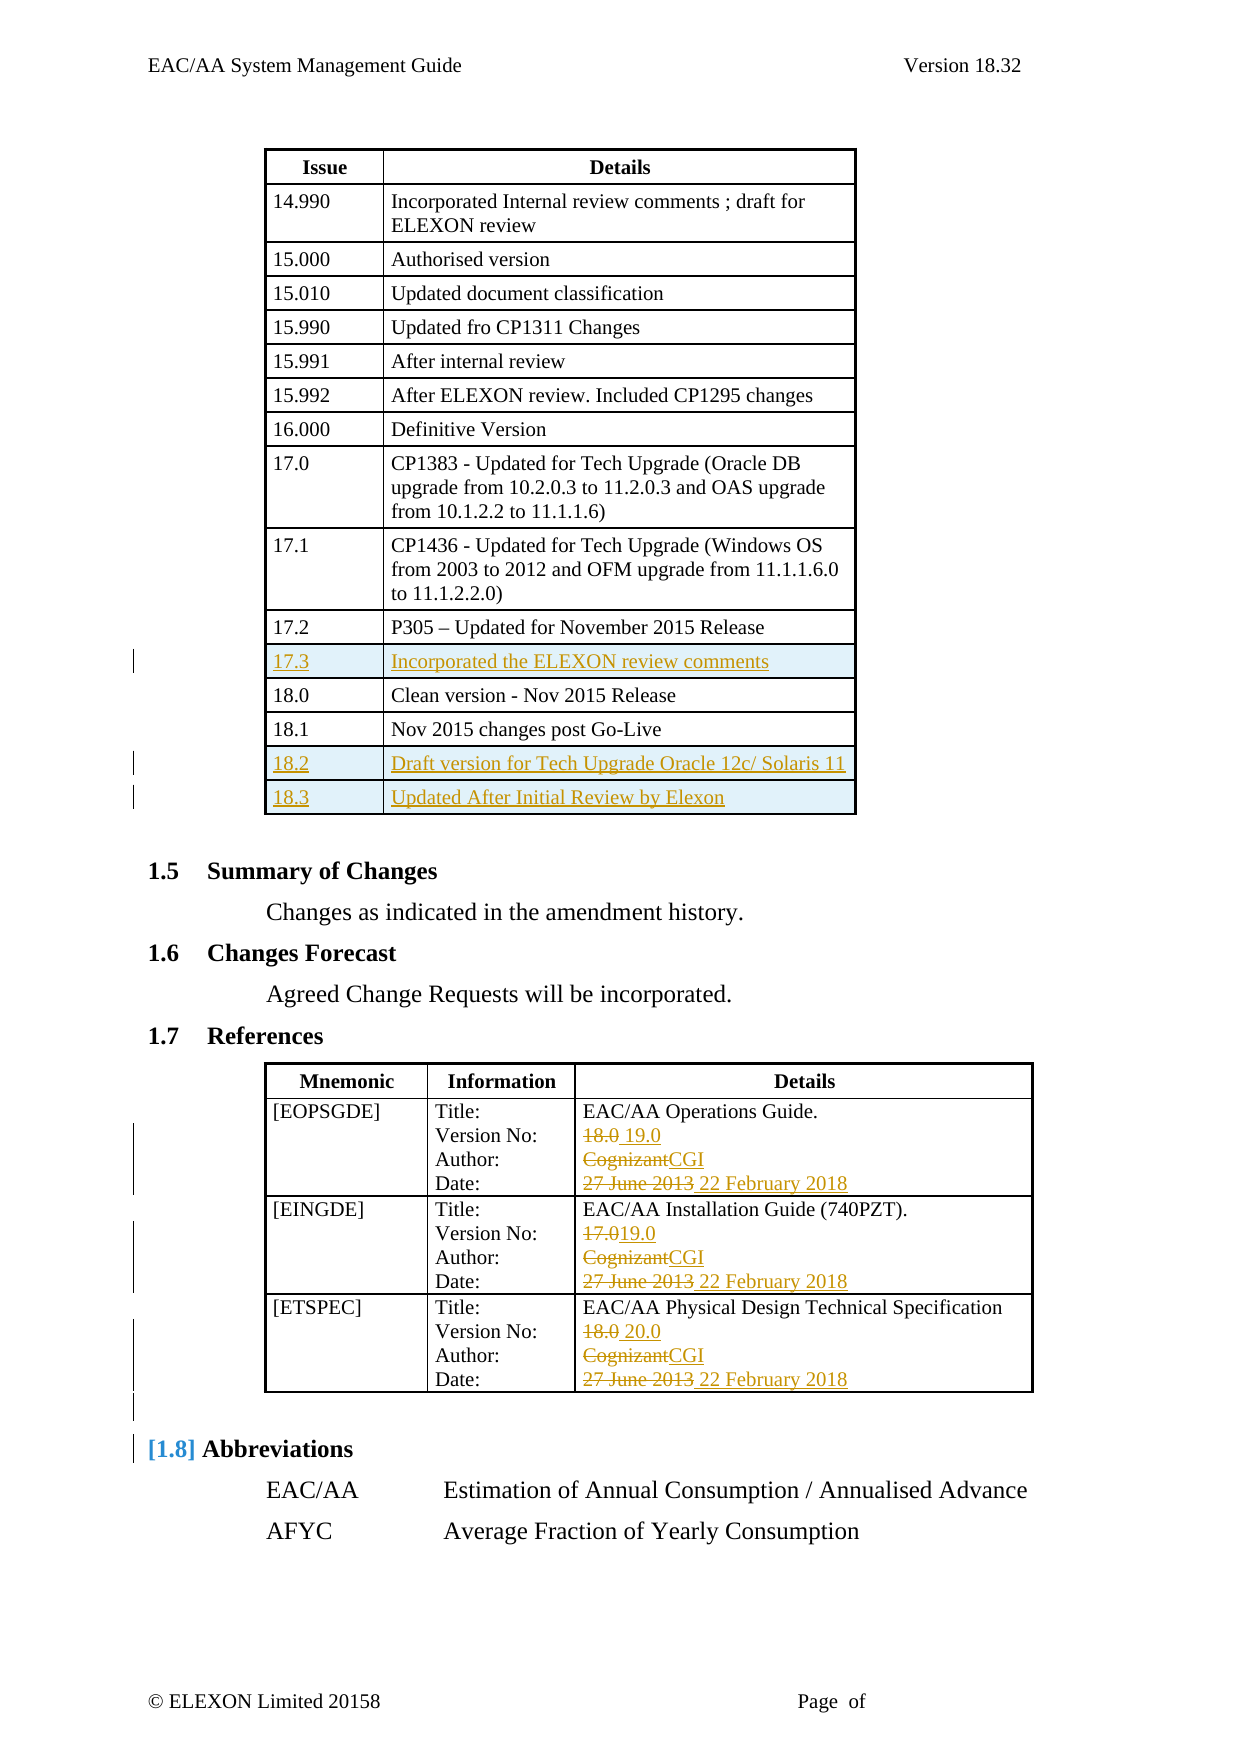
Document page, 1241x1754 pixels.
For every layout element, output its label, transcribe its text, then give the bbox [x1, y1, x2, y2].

table_cell 17.1 [267, 529, 383, 609]
subtitle Summary of Changes [148, 856, 1033, 884]
table_cell 15.000 [267, 243, 383, 275]
table_cell 15.992 [267, 379, 383, 411]
table_header Information [428, 1065, 574, 1097]
subtitle Abbreviations [148, 1434, 1033, 1462]
table_cell EAC/AA Physical Design Technical Specification [576, 1295, 1031, 1391]
subtitle Changes Forecast [148, 938, 1033, 967]
table_cell Title: Version No: Author: Date: [428, 1295, 574, 1391]
table_header Mnemonic [267, 1065, 427, 1097]
table_cell CP1383 - Updated for Tech Upgrade (Oracle DB upgrade from 10.2.0.3 to 11.2.0.3 and OAS upgrade from 10.1.2.2 to 11.1.1.6) [384, 447, 854, 527]
table_header Issue [267, 151, 383, 183]
table_header Details [576, 1065, 1031, 1097]
table_header Details [384, 151, 854, 183]
subtitle References [148, 1021, 1033, 1049]
table_cell Nov 2015 changes post Go-Live [384, 713, 854, 745]
table_cell 18.0 [267, 679, 383, 711]
table_cell [EOPSGDE] [267, 1099, 427, 1195]
table_cell 17.2 [267, 611, 383, 643]
table_cell CP1436 - Updated for Tech Upgrade (Windows OS from 2003 to 2012 and OFM upgrade from 11.1.1.6.0 to 11.1.2.2.0) [384, 529, 854, 609]
table_cell Updated document classification [384, 277, 854, 309]
table_cell [ETSPEC] [267, 1295, 427, 1391]
table_cell EAC/AA Installation Guide (740PZT). [576, 1197, 1031, 1293]
table_cell 18.1 [267, 713, 383, 745]
table_cell P305 – Updated for November 2015 Release [384, 611, 854, 643]
table_cell [EINGDE] [267, 1197, 427, 1293]
table_cell EAC/AA Operations Guide. [576, 1099, 1031, 1195]
table_cell 14.990 [267, 185, 383, 241]
table_cell 15.010 [267, 277, 383, 309]
table_cell Incorporated Internal review comments ; draft for ELEXON review [384, 185, 854, 241]
list AFYC Average Fraction of Yearly Consumption [266, 1516, 1033, 1545]
table_cell 15.990 [267, 311, 383, 343]
table_cell Title: Version No: Author: Date: [428, 1099, 574, 1195]
text Changes as indicated in the amendment history. [266, 897, 1033, 926]
table_cell Updated fro CP1311 Changes [384, 311, 854, 343]
table_cell 15.991 [267, 345, 383, 377]
table_cell After ELEXON review. Included CP1295 changes [384, 379, 854, 411]
table_cell 17.0 [267, 447, 383, 527]
table_cell After internal review [384, 345, 854, 377]
table_cell Clean version - Nov 2015 Release [384, 679, 854, 711]
list EAC/AA Estimation of Annual Consumption / Annualised Advance [266, 1475, 1033, 1504]
text Agreed Change Requests will be incorporated. [266, 979, 1033, 1008]
table_cell 16.000 [267, 413, 383, 445]
table_cell Authorised version [384, 243, 854, 275]
table_cell Definitive Version [384, 413, 854, 445]
table_cell Title: Version No: Author: Date: [428, 1197, 574, 1293]
